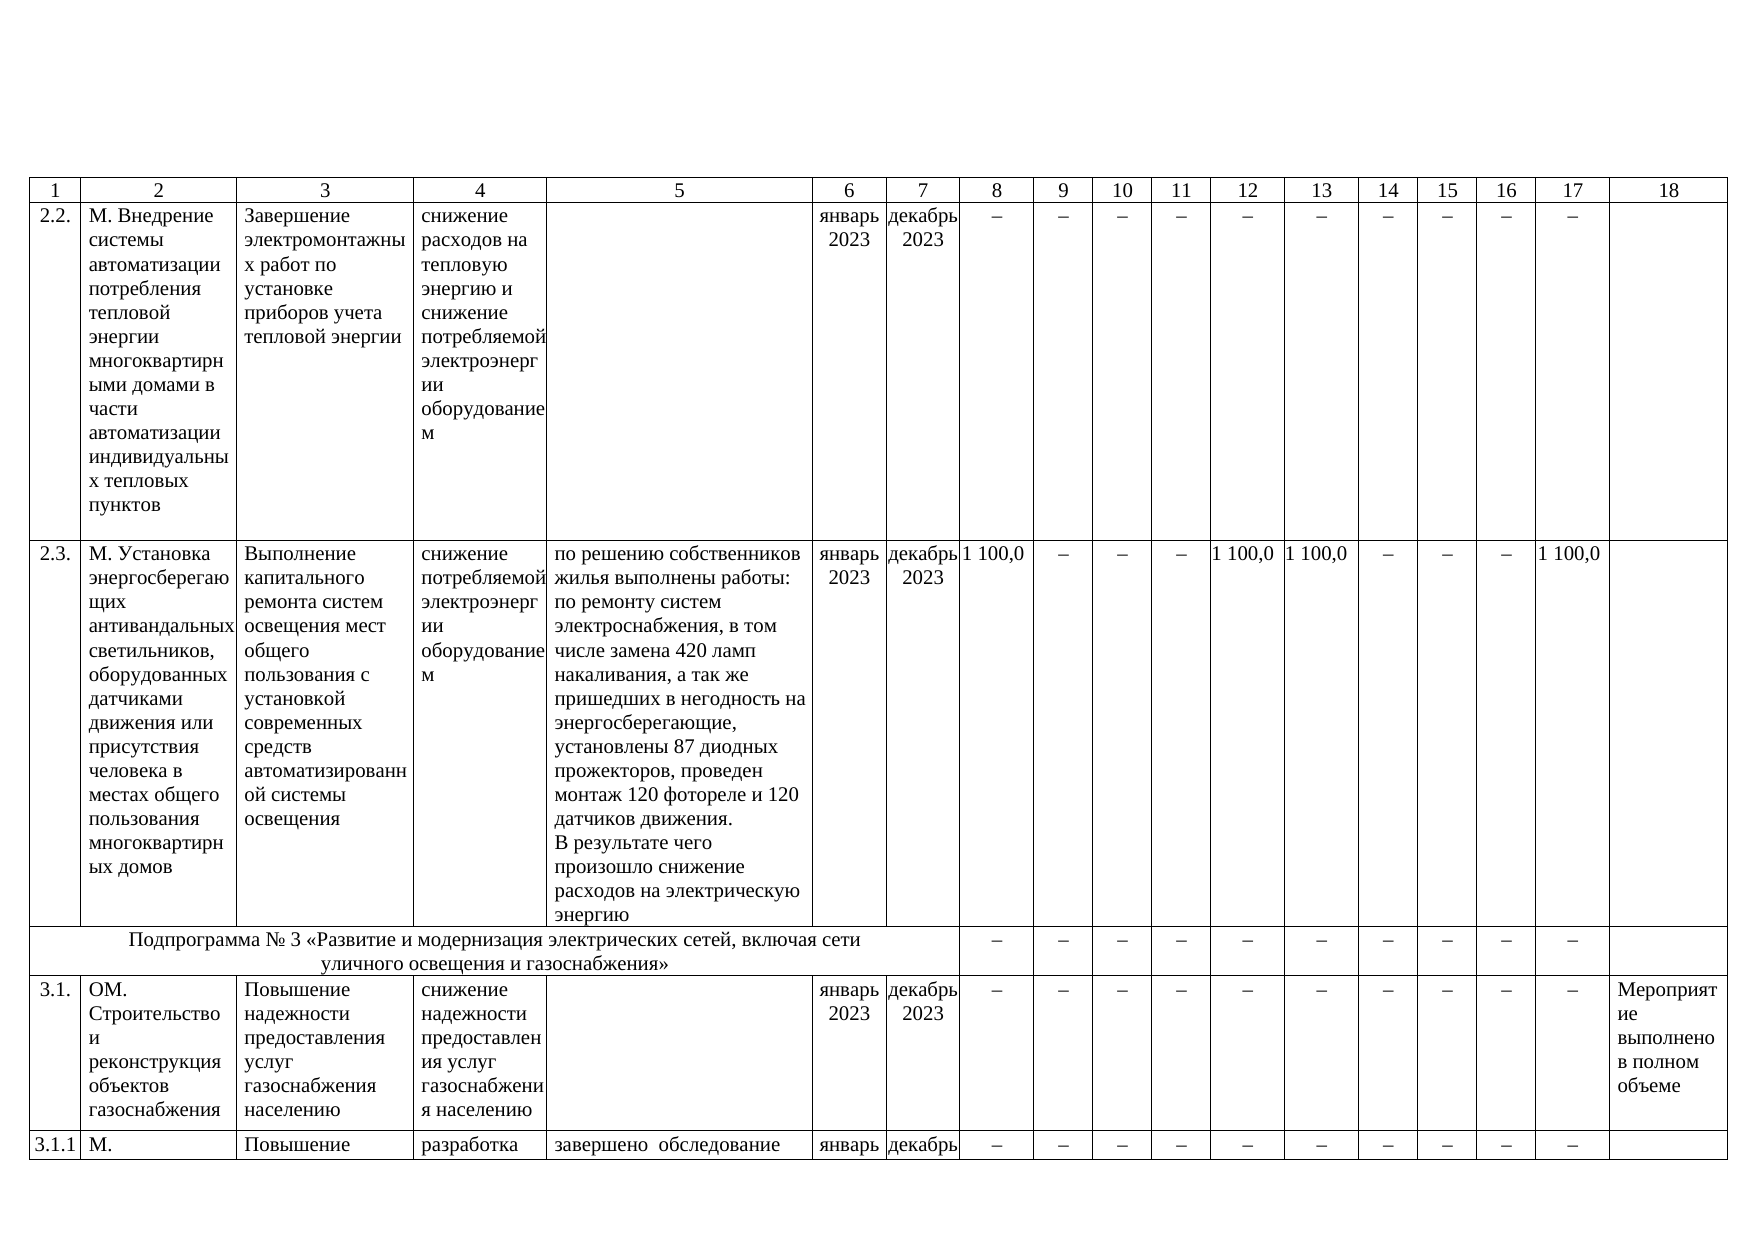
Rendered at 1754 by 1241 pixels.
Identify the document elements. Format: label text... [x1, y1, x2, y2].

table_cell – [1152, 927, 1210, 975]
table_header 3 [237, 178, 413, 202]
table_cell – [1034, 1131, 1092, 1159]
table_cell – [1418, 203, 1476, 540]
table_cell Повышение надежности предоставления услуг газоснабжения населению [237, 976, 413, 1130]
table_cell М. Установка энергосберегающих антивандальных светильников, оборудованных датчиками движения или присутствия человека в местах общего пользования многоквартирных домов [81, 541, 236, 926]
table_cell январь 2023 [813, 203, 886, 540]
table_cell – [1285, 1131, 1358, 1159]
table_cell – [1152, 1131, 1210, 1159]
table_cell – [1359, 203, 1417, 540]
table_cell – [1034, 976, 1092, 1130]
table_cell Выполнение капитального ремонта систем освещения мест общего пользования с установкой современных средств автоматизированной системы освещения [237, 541, 413, 926]
table_cell – [1536, 927, 1609, 975]
table_cell – [1093, 203, 1151, 540]
table_cell снижение надежности предоставления услуг газоснабжения населению [414, 976, 546, 1130]
table_cell 2.2. [30, 203, 80, 540]
table_cell – [1359, 541, 1417, 926]
table_cell М. Внедрение системы автоматизации потребления тепловой энергии многоквартирными домами в части автоматизации индивидуальных тепловых пунктов [81, 203, 236, 540]
table_cell – [1093, 976, 1151, 1130]
table_cell 2.3. [30, 541, 80, 926]
table_cell [1610, 203, 1727, 540]
table_cell – [1211, 927, 1284, 975]
table_cell – [960, 976, 1033, 1130]
table_cell – [1093, 1131, 1151, 1159]
table_cell – [1152, 976, 1210, 1130]
table_cell 1 100,0 [960, 541, 1033, 926]
table_cell – [1359, 976, 1417, 1130]
table_cell – [1034, 927, 1092, 975]
table_cell [1610, 927, 1727, 975]
table_cell – [1285, 927, 1358, 975]
table_cell [547, 203, 812, 540]
table_cell [1610, 1131, 1727, 1159]
table_header 1 [30, 178, 80, 202]
table_cell – [1093, 927, 1151, 975]
table_cell – [1477, 976, 1535, 1130]
table_cell – [1536, 976, 1609, 1130]
table_header 8 [960, 178, 1033, 202]
table_cell – [1477, 203, 1535, 540]
table_cell – [1477, 1131, 1535, 1159]
table_cell по решению собственников жилья выполнены работы: по ремонту систем электроснабжения, в том числе замена 420 ламп накаливания, а так же пришедших в негодность на энергосберегающие, установлены 87 диодных прожекторов, проведен монтаж 120 фотореле и 120 датчиков движения. В результате чего произошло снижение расходов на электрическую энергию [547, 541, 812, 926]
table_cell декабрь 2023 [887, 1131, 959, 1159]
table_header 17 [1536, 178, 1609, 202]
table_cell – [1418, 976, 1476, 1130]
table_cell январь 2023 [813, 541, 886, 926]
table_header 18 [1610, 178, 1727, 202]
table_cell 1 100,0 [1211, 541, 1284, 926]
table_cell [1610, 541, 1727, 926]
table_header 15 [1418, 178, 1476, 202]
table_cell – [960, 927, 1033, 975]
table_cell – [1536, 1131, 1609, 1159]
table_header 4 [414, 178, 546, 202]
table_cell январь 2023 [813, 976, 886, 1130]
table_cell – [1418, 1131, 1476, 1159]
table_cell Повышение уровня газификация города [237, 1131, 413, 1159]
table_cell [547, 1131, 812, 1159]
table_cell 3.1.1 [30, 1131, 80, 1159]
table_cell снижение расходов на тепловую энергию и снижение потребляемой электроэнергии оборудованием [414, 203, 546, 540]
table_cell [81, 1131, 236, 1159]
table_cell – [1034, 203, 1092, 540]
table_cell – [1359, 927, 1417, 975]
table_cell – [1477, 927, 1535, 975]
table_cell – [1211, 1131, 1284, 1159]
table_cell январь 2023 [813, 1131, 886, 1159]
table_cell Мероприятие выполнено в полном объеме [1610, 976, 1727, 1130]
table_cell – [1211, 203, 1284, 540]
table_cell – [960, 203, 1033, 540]
table_header 5 [547, 178, 812, 202]
table_cell – [1211, 976, 1284, 1130]
table_header 12 [1211, 178, 1284, 202]
table_header 6 [813, 178, 886, 202]
table_cell – [1536, 203, 1609, 540]
table_header 16 [1477, 178, 1535, 202]
table_cell Подпрограмма № 3 «Развитие и модернизация электрических сетей, включая сети уличного освещения и газоснабжения» [30, 927, 959, 975]
table_cell – [1418, 541, 1476, 926]
table_cell Завершение электромонтажных работ по установке приборов учета тепловой энергии [237, 203, 413, 540]
table_header 14 [1359, 178, 1417, 202]
table_cell – [1152, 541, 1210, 926]
table_cell – [1477, 541, 1535, 926]
table_header 9 [1034, 178, 1092, 202]
table_header 11 [1152, 178, 1210, 202]
table_cell – [1285, 203, 1358, 540]
table_cell – [1418, 927, 1476, 975]
table_cell снижение потребляемой электроэнергии оборудованием [414, 541, 546, 926]
table_cell 1 100,0 [1536, 541, 1609, 926]
table_cell – [1034, 541, 1092, 926]
table_header 13 [1285, 178, 1358, 202]
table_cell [414, 1131, 546, 1159]
table_cell декабрь 2023 [887, 203, 959, 540]
table_cell декабрь 2023 [887, 976, 959, 1130]
table_header 2 [81, 178, 236, 202]
table_cell ОМ. Строительство и реконструкция объектов газоснабжения [81, 976, 236, 1130]
table_cell – [1359, 1131, 1417, 1159]
table_cell декабрь 2023 [887, 541, 959, 926]
table_cell – [1285, 976, 1358, 1130]
table_header 7 [887, 178, 959, 202]
table_header 10 [1093, 178, 1151, 202]
table_cell – [960, 1131, 1033, 1159]
table_cell 1 100,0 [1285, 541, 1358, 926]
table_cell – [1152, 203, 1210, 540]
table_cell 3.1. [30, 976, 80, 1130]
table_cell – [1093, 541, 1151, 926]
table_cell [547, 976, 812, 1130]
